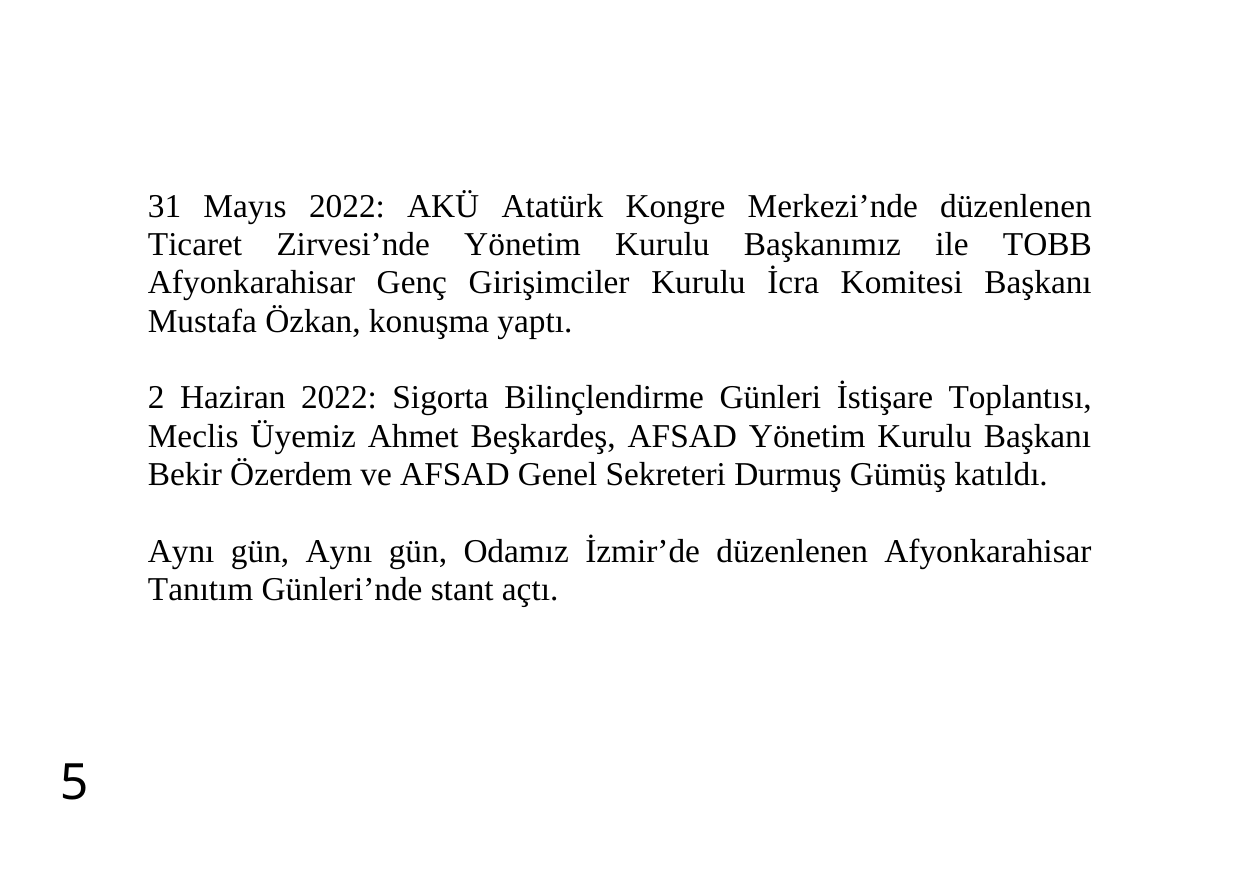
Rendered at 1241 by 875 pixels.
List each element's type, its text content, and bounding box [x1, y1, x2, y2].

text 31 Mayıs 2022: AKÜ Atatürk Kongre Merkezi’nde düzenlenen Ticaret Zirvesi’nde Yönetim Kurulu Başkanımız ile TOBB Afyonkarahisar Genç Girişimciler Kurulu İcra Komitesi Başkanı Mustafa Özkan, konuşma yaptı. [148, 186, 1093, 339]
text Aynı gün, Aynı gün, Odamız İzmir’de düzenlenen Afyonkarahisar Tanıtım Günleri’nde stant açtı. [148, 531, 1093, 608]
text 2 Haziran 2022: Sigorta Bilinçlendirme Günleri İstişare Toplantısı, Meclis Üyemiz Ahmet Beşkardeş, AFSAD Yönetim Kurulu Başkanı Bekir Özerdem ve AFSAD Genel Sekreteri Durmuş Gümüş katıldı. [148, 378, 1093, 493]
